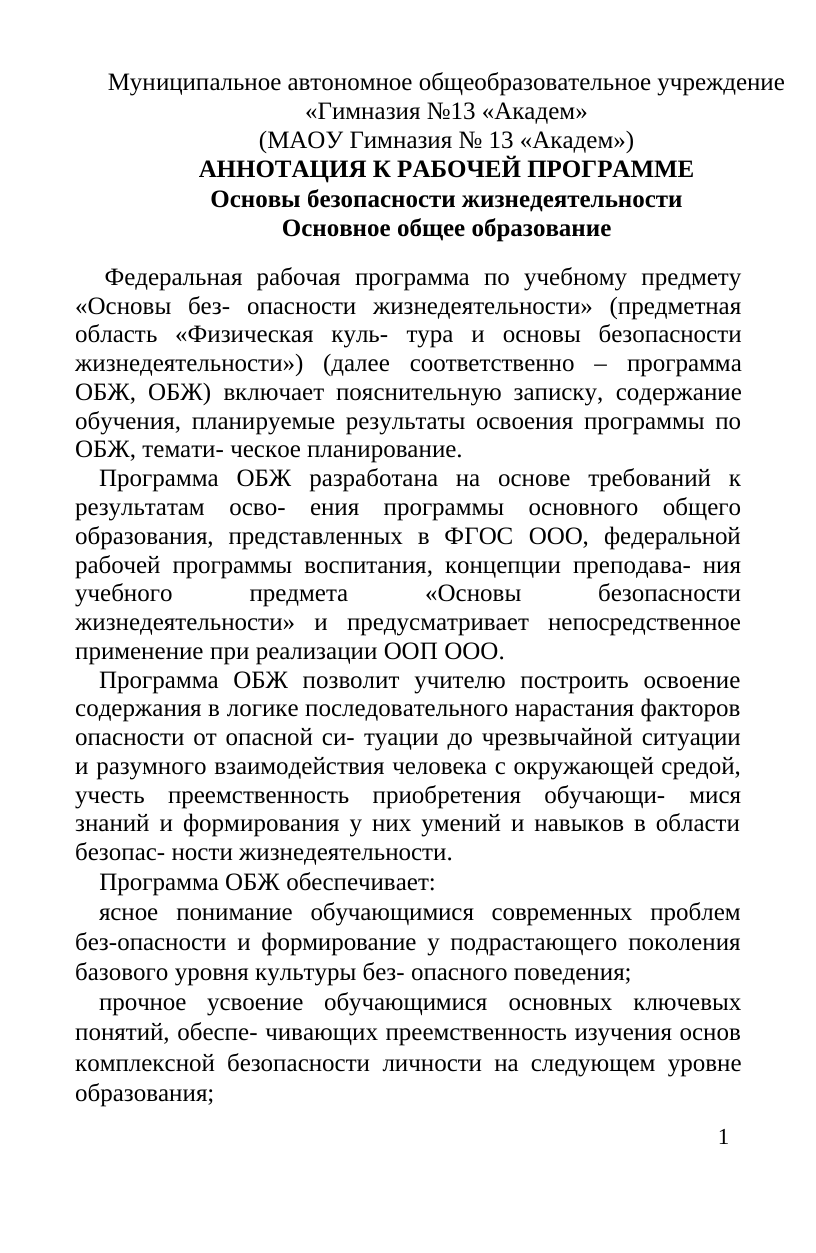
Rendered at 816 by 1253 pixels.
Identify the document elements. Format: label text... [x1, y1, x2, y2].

text ясное понимание обучающимися современных проблем без-опасности и формирование у подрастающего поколения базового уровня культуры без- опасного поведения; [75, 897, 741, 986]
text Федеральная рабочая программа по учебному предмету «Основы без- опасности жизнедеятельности» (предметная область «Физическая куль- тура и основы безопасности жизнедеятельности») (далее соответственно – программа ОБЖ, ОБЖ) включает пояснительную записку, содержание обучения, планируемые результаты освоения программы по ОБЖ, темати- ческое планирование. [75, 262, 742, 463]
text прочное усвоение обучающимися основных ключевых понятий, обеспе- чивающих преемственность изучения основ комплексной безопасности личности на следующем уровне образования; [75, 987, 741, 1106]
text «Гимназия №13 «Академ» [14, 96, 803, 125]
text Основы безопасности жизнедеятельности [14, 184, 803, 212]
text Программа ОБЖ разработана на основе требований к результатам осво- ения программы основного общего образования, представленных в ФГОС ООО, федеральной рабочей программы воспитания, концепции преподава- ния учебного предмета «Основы безопасности жизнедеятельности» и предусматривает непосредственное применение при реализации ООП ООО. [75, 463, 741, 665]
text Муниципальное автономное общеобразовательное учреждение [14, 67, 803, 96]
text Основное общее образование [14, 213, 803, 242]
text Программа ОБЖ позволит учителю построить освоение содержания в логике последовательного нарастания факторов опасности от опасной си- туации до чрезвычайной ситуации и разумного взаимодействия человека с окружающей средой, учесть преемственность приобретения обучающи- мися знаний и формирования у них умений и навыков в области безопас- ности жизнедеятельности. [75, 665, 741, 866]
text АННОТАЦИЯ К РАБОЧЕЙ ПРОГРАММЕ [14, 154, 803, 183]
text Программа ОБЖ обеспечивает: [99, 867, 803, 896]
text (МАОУ Гимназия № 13 «Академ») [14, 125, 803, 154]
